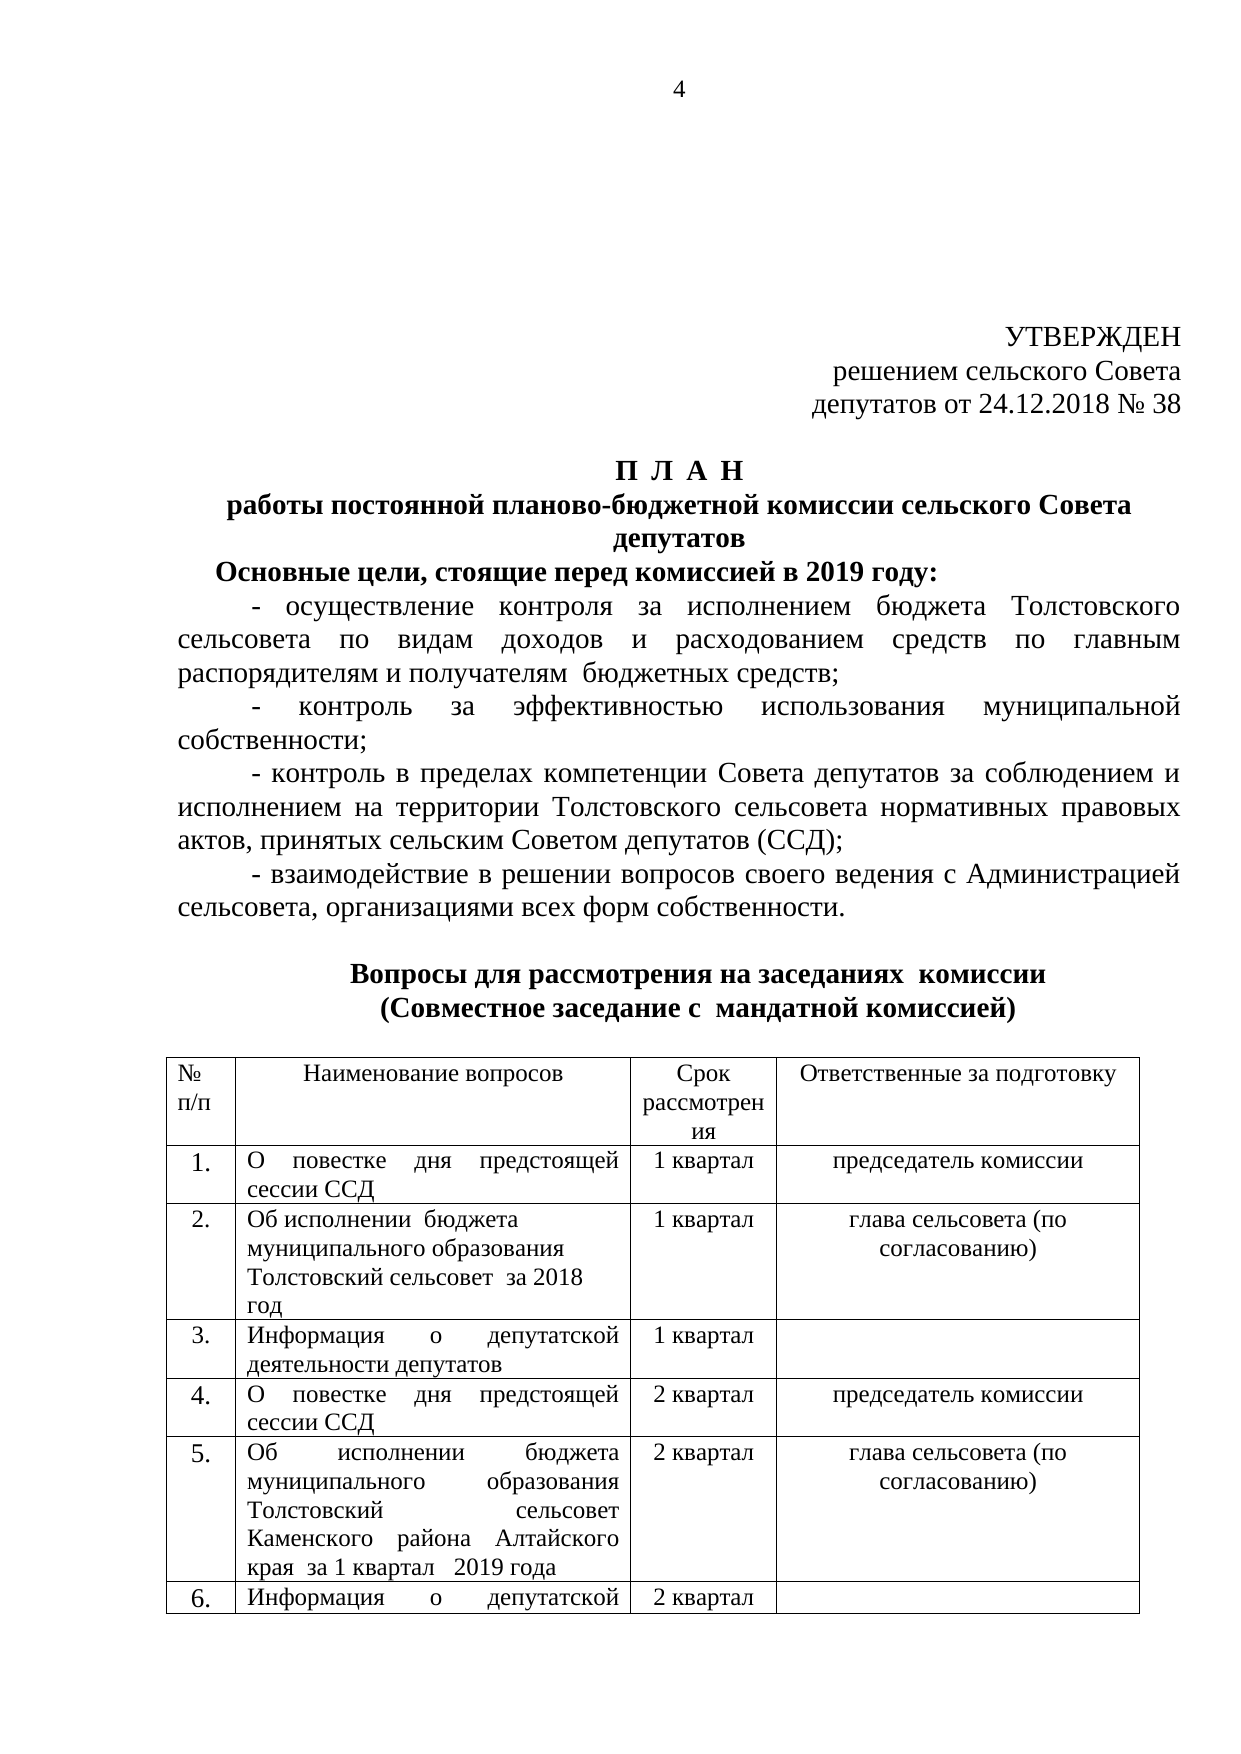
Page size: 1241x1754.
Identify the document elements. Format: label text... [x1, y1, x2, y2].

text - осуществление контроля за исполнением бюджета Толстовского сельсовета по видам доходов и расходованием средств по главным распорядителям и получателям бюджетных средств; [177, 588, 1181, 688]
text Основные цели, стоящие перед комиссией в 2019 году: [215, 554, 1181, 588]
table_cell 1 квартал [631, 1320, 776, 1378]
table_cell Об исполнении бюджета муниципального образования Толстовский сельсовет Каменского района Алтайского края за 1 квартал 2019 года [236, 1437, 630, 1581]
table_cell глава сельсовета (по согласованию) [777, 1204, 1139, 1319]
table_cell О повестке дня предстоящей сессии ССД [236, 1146, 630, 1203]
table_cell Об исполнении бюджета муниципального образования Толстовский сельсовет за 2018 год [236, 1204, 630, 1319]
table_cell О повестке дня предстоящей сессии ССД [236, 1379, 630, 1436]
table_cell 1 квартал [631, 1146, 776, 1203]
table_cell председатель комиссии [777, 1379, 1139, 1436]
table_header Ответственные за подготовку [777, 1058, 1139, 1144]
text депутатов от 24.12.2018 № 38 [768, 386, 1181, 420]
table_cell 1 квартал [631, 1204, 776, 1319]
table_header Наименование вопросов [236, 1058, 630, 1144]
table_cell председатель комиссии [777, 1146, 1139, 1203]
table_cell 2 квартал [631, 1582, 776, 1613]
text Вопросы для рассмотрения на заседаниях комиссии [215, 957, 1181, 990]
table_cell 2 квартал [631, 1379, 776, 1436]
text - контроль за эффективностью использования муниципальной собственности; [177, 688, 1181, 755]
text П Л А Н [177, 453, 1181, 487]
table_cell 2. [167, 1204, 235, 1319]
table_cell 4. [167, 1379, 235, 1436]
table_cell Информация о депутатской деятельности депутатов [236, 1320, 630, 1378]
table_cell 2 квартал [631, 1437, 776, 1581]
table_cell 1. [167, 1146, 235, 1203]
text - контроль в пределах компетенции Совета депутатов за соблюдением и исполнением на территории Толстовского сельсовета нормативных правовых актов, принятых сельским Советом депутатов (ССД); [177, 755, 1181, 856]
text работы постоянной планово-бюджетной комиссии сельского Совета депутатов [177, 487, 1181, 554]
table_cell 6. [167, 1582, 235, 1613]
table_cell 3. [167, 1320, 235, 1378]
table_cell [236, 1582, 630, 1613]
text УТВЕРЖДЕН [768, 319, 1181, 353]
text решением сельского Совета [768, 353, 1181, 386]
table_header Срок рассмотрения [631, 1058, 776, 1144]
text (Совместное заседание с мандатной комиссией) [215, 990, 1181, 1024]
text - взаимодействие в решении вопросов своего ведения с Администрацией сельсовета, организациями всех форм собственности. [177, 856, 1181, 923]
table_cell 5. [167, 1437, 235, 1581]
table_cell [777, 1582, 1139, 1613]
table_cell [777, 1320, 1139, 1378]
table_cell глава сельсовета (по согласованию) [777, 1437, 1139, 1581]
table_header № п/п [167, 1058, 235, 1144]
